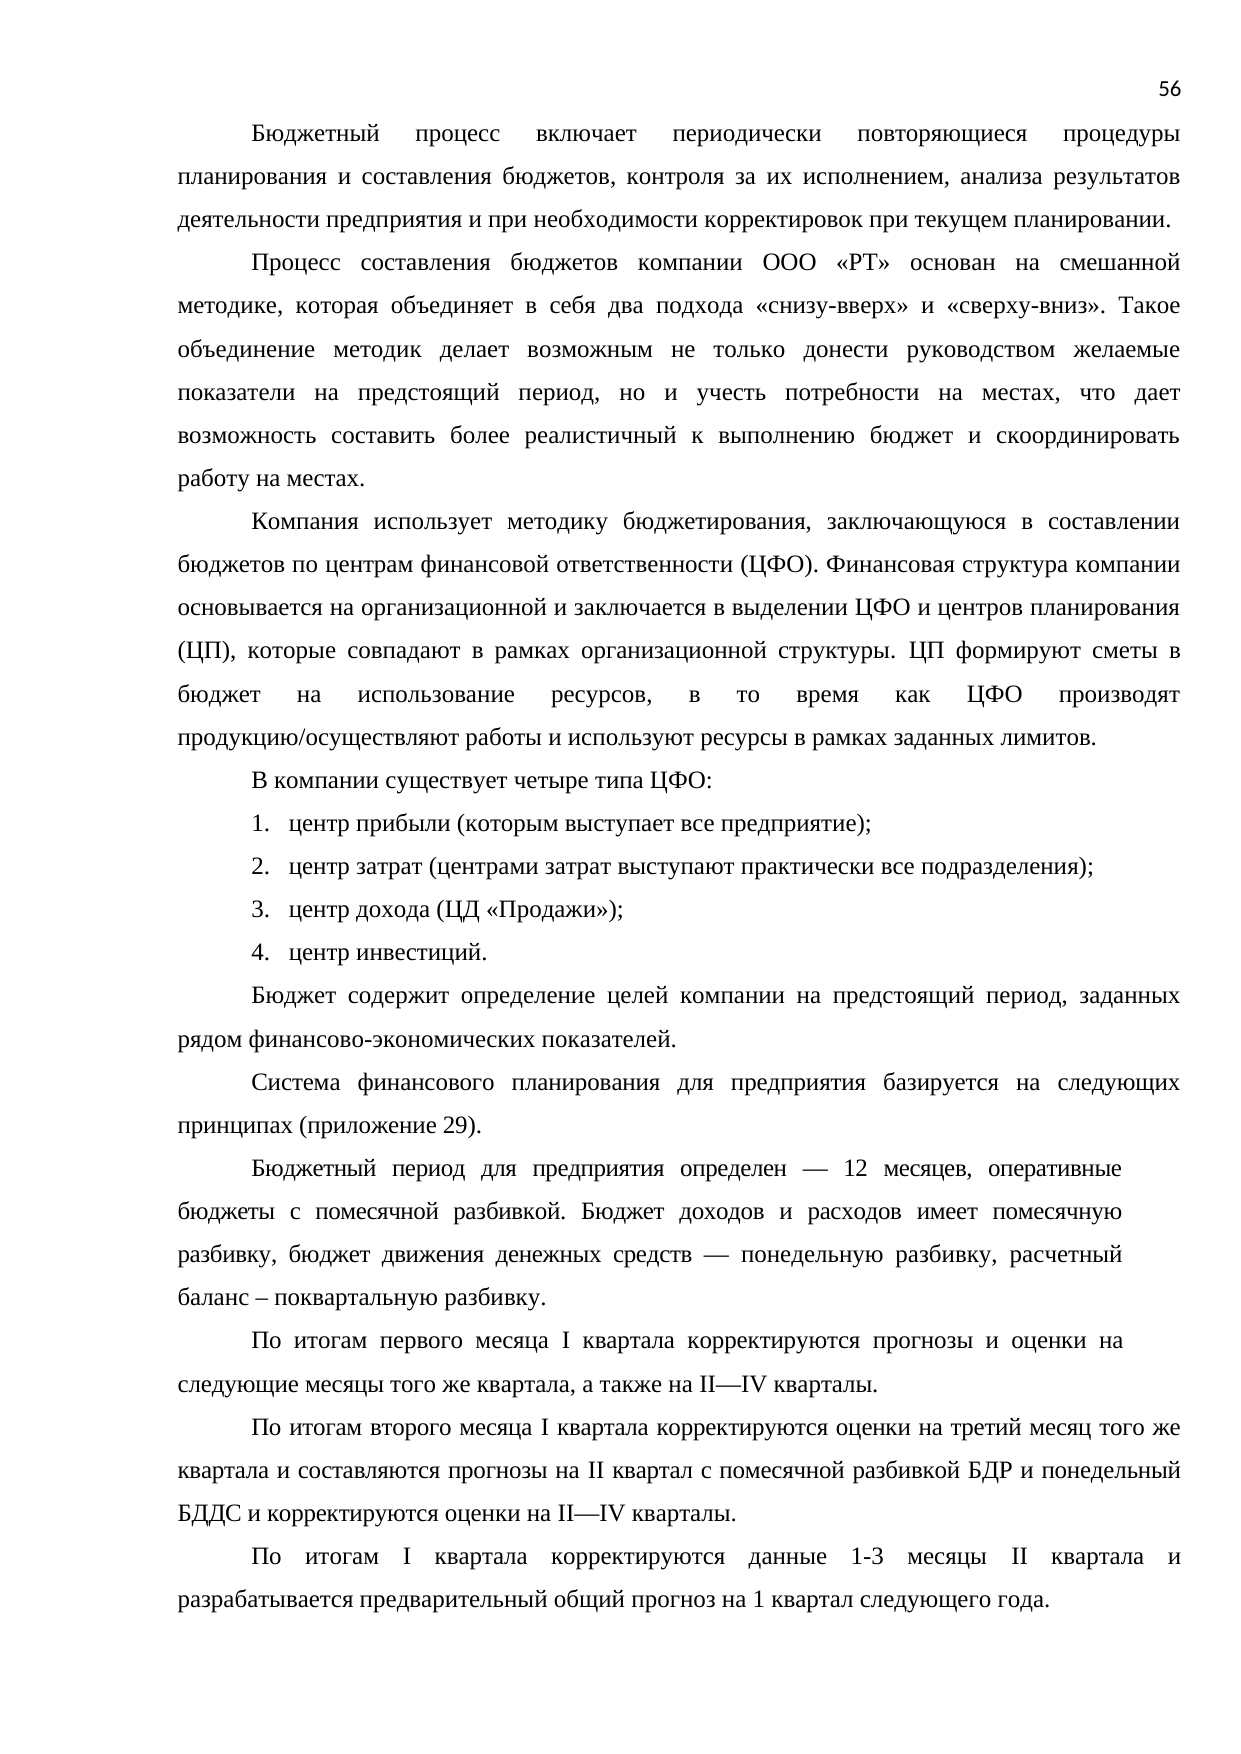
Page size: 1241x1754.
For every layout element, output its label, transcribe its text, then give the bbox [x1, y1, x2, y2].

text По итогам первого месяца I квартала корректируются прогнозы и оценки на следующие месяцы того же квартала, а также на II—IV кварталы. [177, 1326, 1123, 1397]
list центр дохода (ЦД «Продажи»); [251, 894, 1181, 923]
text Компания использует методику бюджетирования, заключающуюся в составлении бюджетов по центрам финансовой ответственности (ЦФО). Финансовая структура компании основывается на организационной и заключается в выделении ЦФО и центров планирования (ЦП), которые совпадают в рамках организационной структуры. ЦП формируют сметы в бюджет на использование ресурсов, в то время как ЦФО производят продукцию/осуществляют работы и используют ресурсы в рамках заданных лимитов. [177, 506, 1181, 751]
list центр затрат (центрами затрат выступают практически все подразделения); [251, 851, 1181, 880]
text Процесс составления бюджетов компании ООО «РТ» основан на смешанной методике, которая объединяет в себя два подхода «снизу-вверх» и «сверху-вниз». Такое объединение методик делает возможным не только донести руководством желаемые показатели на предстоящий период, но и учесть потребности на местах, что дает возможность составить более реалистичный к выполнению бюджет и скоординировать работу на местах. [177, 247, 1181, 492]
text По итогам I квартала корректируются данные 1-3 месяцы II квартала и разрабатывается предварительный общий прогноз на 1 квартал следующего года. [177, 1541, 1181, 1613]
text Бюджетный процесс включает периодически повторяющиеся процедуры планирования и составления бюджетов, контроля за их исполнением, анализа результатов деятельности предприятия и при необходимости корректировок при текущем планировании. [177, 118, 1181, 233]
text Бюджет содержит определение целей компании на предстоящий период, заданных рядом финансово-экономических показателей. [177, 981, 1181, 1052]
text По итогам второго месяца I квартала корректируются оценки на третий месяц того же квартала и составляются прогнозы на II квартал с помесячной разбивкой БДР и понедельный БДДС и корректируются оценки на II—IV кварталы. [177, 1412, 1181, 1527]
text Бюджетный период для предприятия определен — 12 месяцев, оперативные бюджеты с помесячной разбивкой. Бюджет доходов и расходов имеет помесячную разбивку, бюджет движения денежных средств — понедельную разбивку, расчетный баланс – поквартальную разбивку. [177, 1153, 1123, 1311]
text В компании существует четыре типа ЦФО: [177, 765, 1181, 794]
text Система финансового планирования для предприятия базируется на следующих принципах (приложение 29). [177, 1067, 1181, 1139]
list центр инвестиций. [251, 937, 1181, 966]
list центр прибыли (которым выступает все предприятие); [251, 808, 1181, 837]
